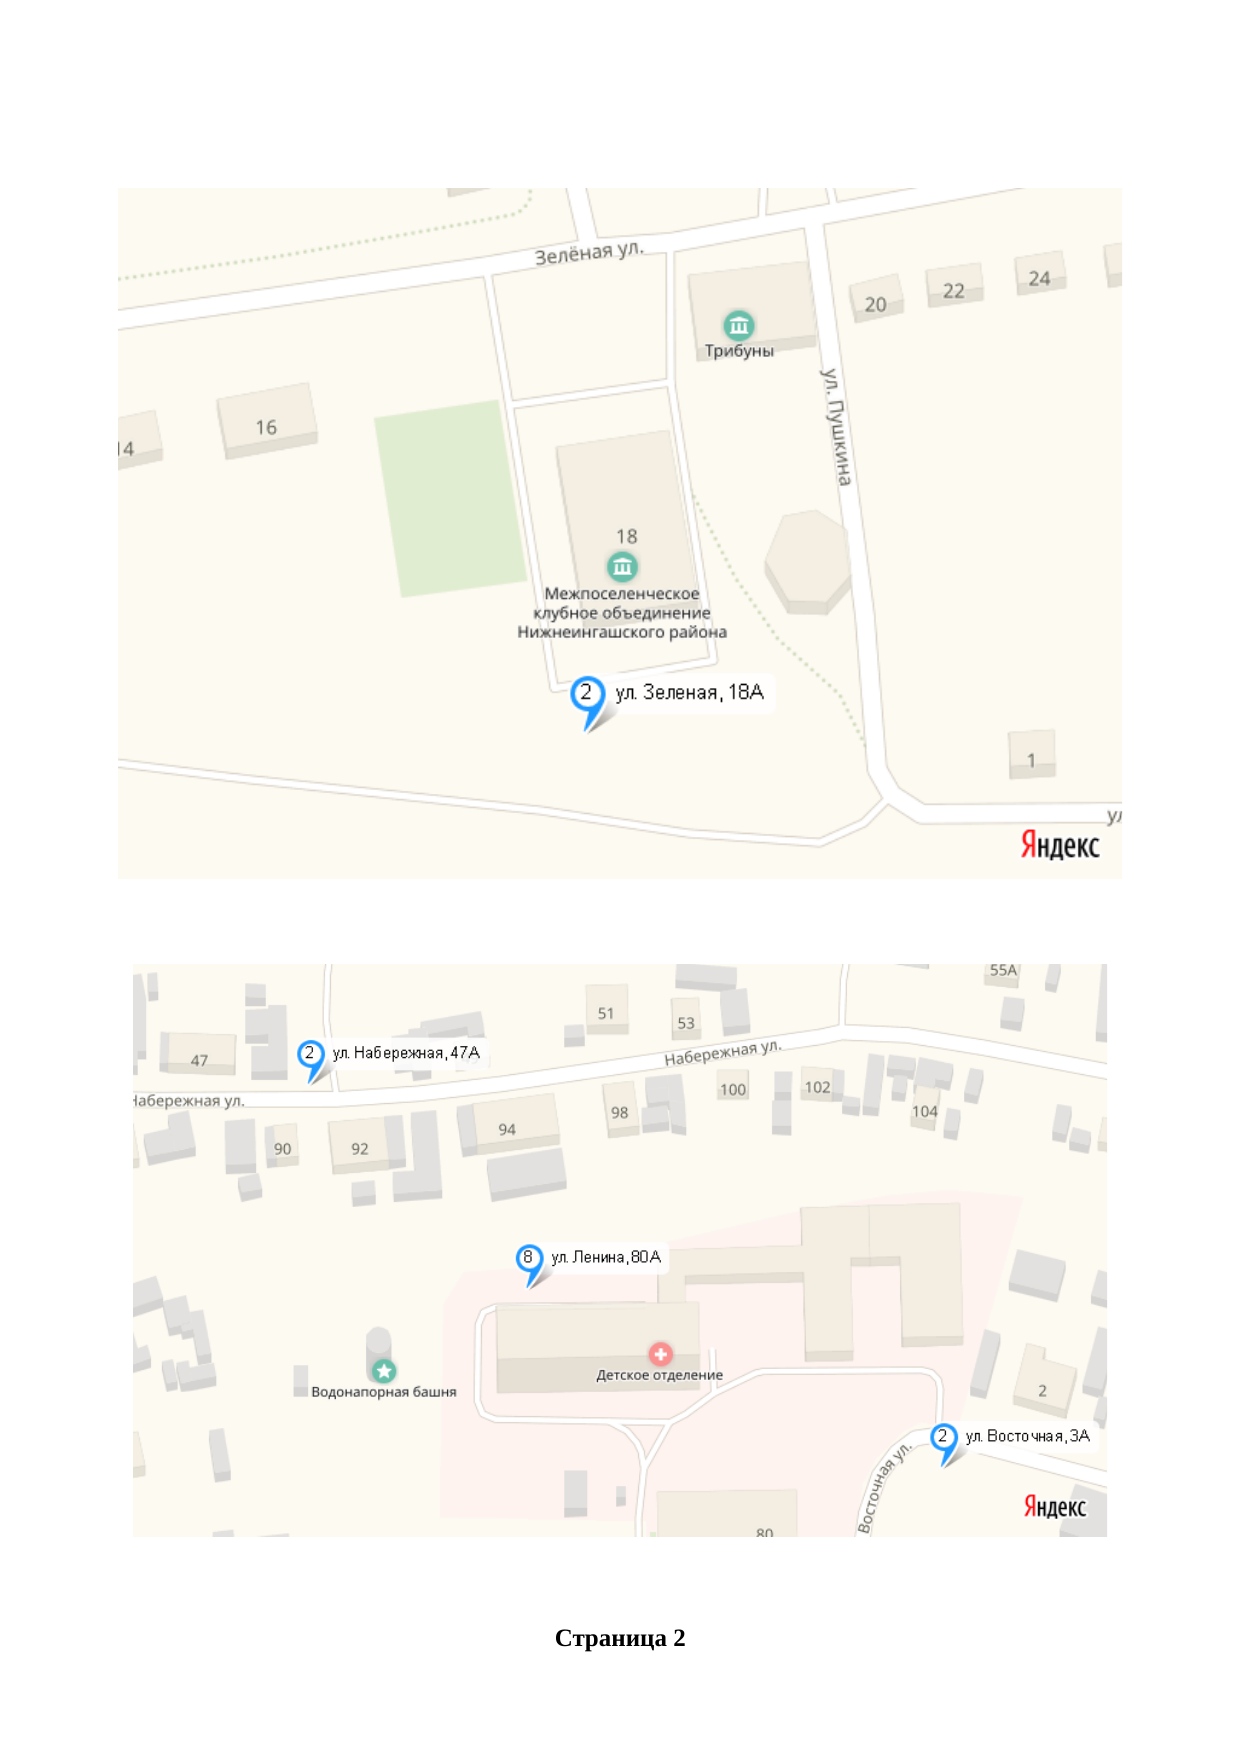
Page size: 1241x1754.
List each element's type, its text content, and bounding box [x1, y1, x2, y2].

text Страница 2 [118, 1623, 1122, 1652]
picture [133, 964, 1108, 1537]
picture [118, 188, 1123, 879]
